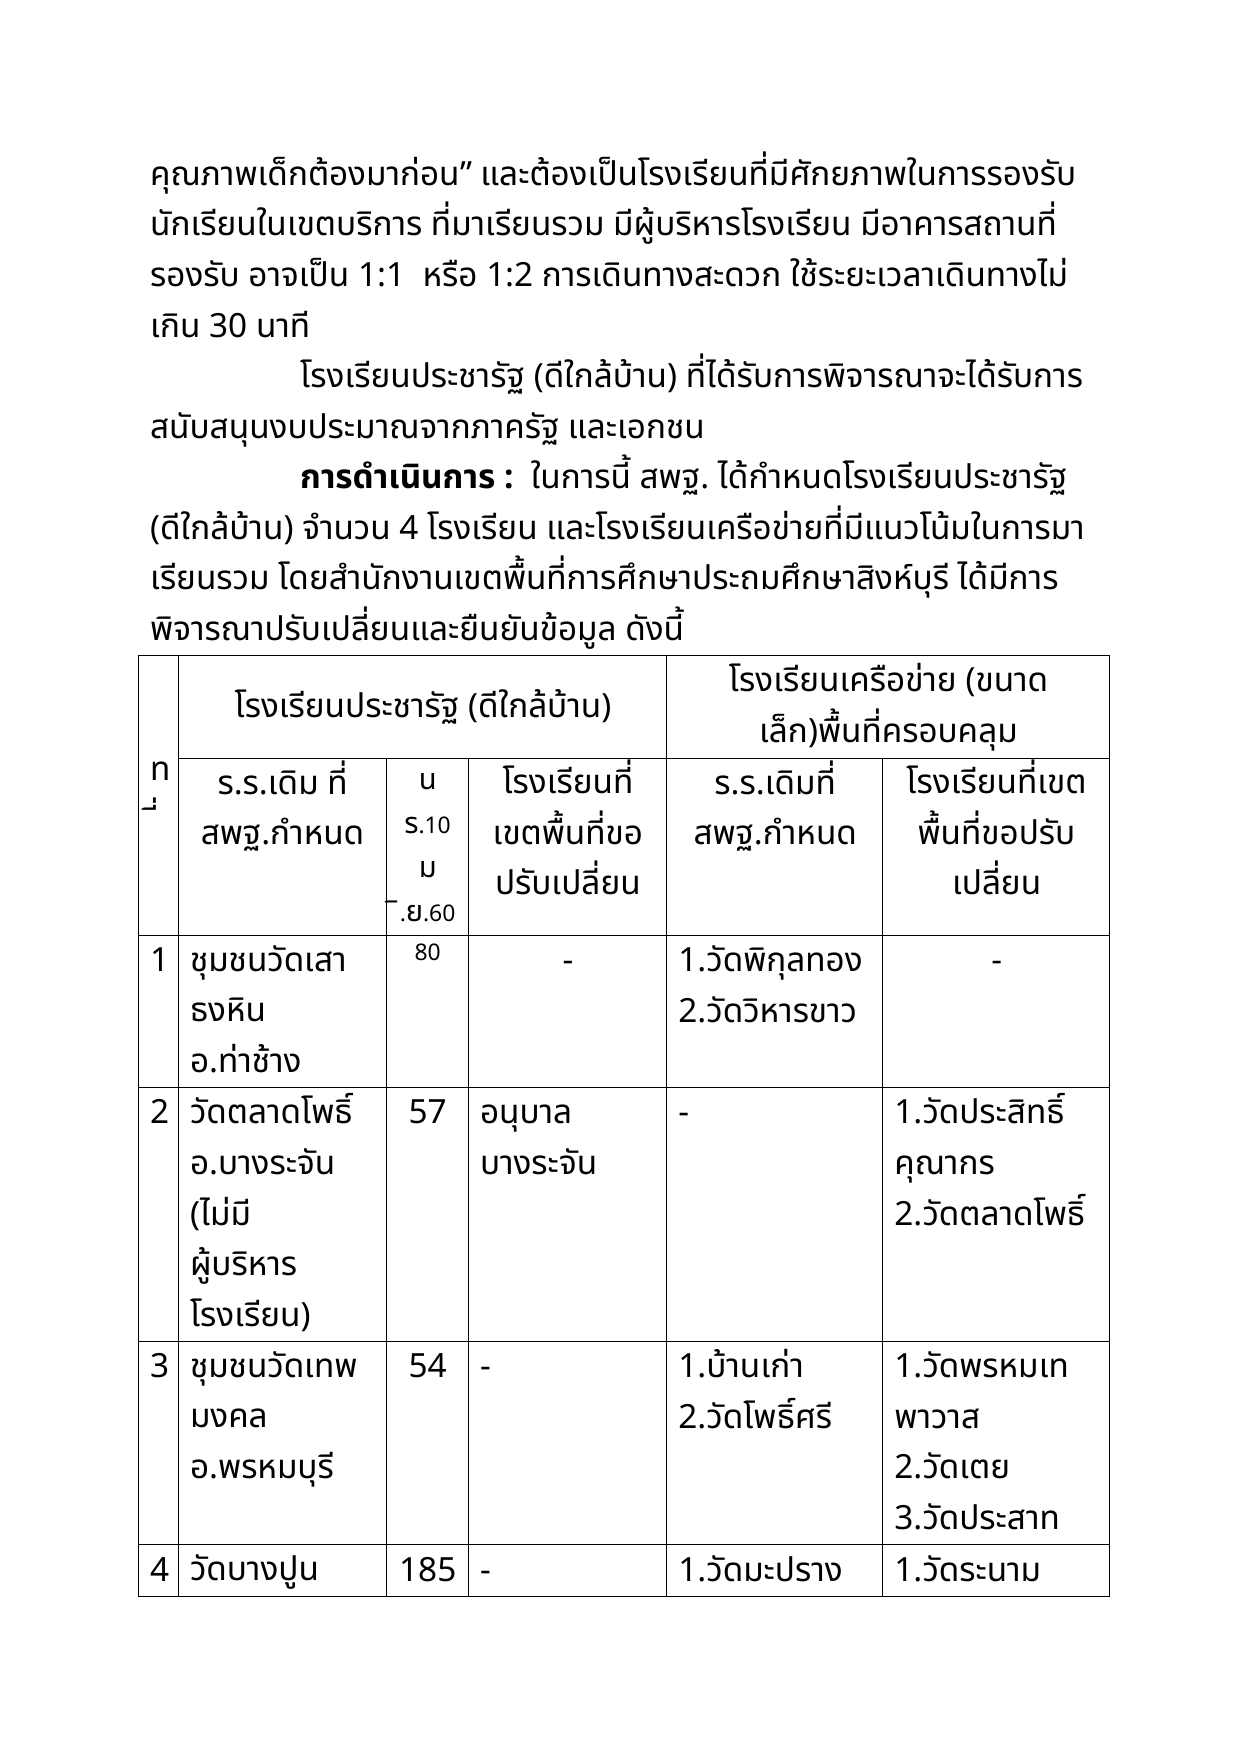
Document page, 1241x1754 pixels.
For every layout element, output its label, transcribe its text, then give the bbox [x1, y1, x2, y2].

table_cell ร.ร.เดิม ที่ สพฐ.กำหนด [179, 759, 386, 935]
table_cell นร.10 มิ.ย.60 [387, 759, 468, 935]
table_cell อนุบาลบางระจัน [469, 1088, 666, 1341]
table_cell ร.ร.เดิมที่ สพฐ.กำหนด [667, 759, 882, 935]
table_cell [179, 1545, 386, 1596]
table_cell 185 [387, 1545, 468, 1596]
table_cell 3 [139, 1342, 178, 1544]
table_cell - [883, 936, 1109, 1087]
table_cell 54 [387, 1342, 468, 1544]
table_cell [883, 1545, 1109, 1596]
table_cell 1.วัดพิกุลทอง 2.วัดวิหารขาว [667, 936, 882, 1087]
table_header โรงเรียนประชารัฐ (ดีใกล้บ้าน) [179, 656, 666, 757]
table_cell วัดตลาดโพธิ์ อ.บางระจัน (ไม่มี ผู้บริหารโรงเรียน) [179, 1088, 386, 1341]
table_cell ชุมชนวัดเทพมงคล อ.พรหมบุรี [179, 1342, 386, 1544]
table_cell 80 [387, 936, 468, 1087]
text โรงเรียนประชารัฐ (ดีใกล้บ้าน) ที่ได้รับการพิจารณาจะได้รับการสนับสนุนงบประมาณจากภาครัฐ และเอกชน [150, 352, 1090, 453]
table_cell 1.วัดประสิทธิ์คุณากร 2.วัดตลาดโพธิ์ [883, 1088, 1109, 1341]
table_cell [667, 1545, 882, 1596]
table_cell โรงเรียนที่เขตพื้นที่ขอปรับเปลี่ยน [469, 759, 666, 935]
table_cell ชุมชนวัดเสาธงหิน อ.ท่าช้าง [179, 936, 386, 1087]
table_cell - [667, 1088, 882, 1341]
table_cell - [469, 1545, 666, 1596]
table_cell 57 [387, 1088, 468, 1341]
table_cell - [469, 1342, 666, 1544]
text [150, 150, 1090, 352]
table_cell 1 [139, 936, 178, 1087]
table_cell โรงเรียนที่เขตพื้นที่ขอปรับเปลี่ยน [883, 759, 1109, 935]
table_cell 2 [139, 1088, 178, 1341]
table_cell 1.วัดพรหมเทพาวาส 2.วัดเตย 3.วัดประสาท [883, 1342, 1109, 1544]
table_header โรงเรียนเครือข่าย (ขนาดเล็ก)พื้นที่ครอบคลุม [667, 656, 1109, 757]
table_cell 1.บ้านเก่า 2.วัดโพธิ์ศรี [667, 1342, 882, 1544]
text การดำเนินการ : ในการนี้ สพฐ. ได้กำหนดโรงเรียนประชารัฐ (ดีใกล้บ้าน) จำนวน 4 โรงเรียน และโรงเรียนเครือข่ายที่มีแนวโน้มในการมาเรียนรวม โดยสำนักงานเขตพื้นที่การศึกษาประถมศึกษาสิงห์บุรี ได้มีการพิจารณาปรับเปลี่ยนและยืนยันข้อมูล ดังนี้ [150, 453, 1090, 655]
table_cell 4 [139, 1545, 178, 1596]
table_cell - [469, 936, 666, 1087]
table_header ที่ [139, 656, 178, 935]
